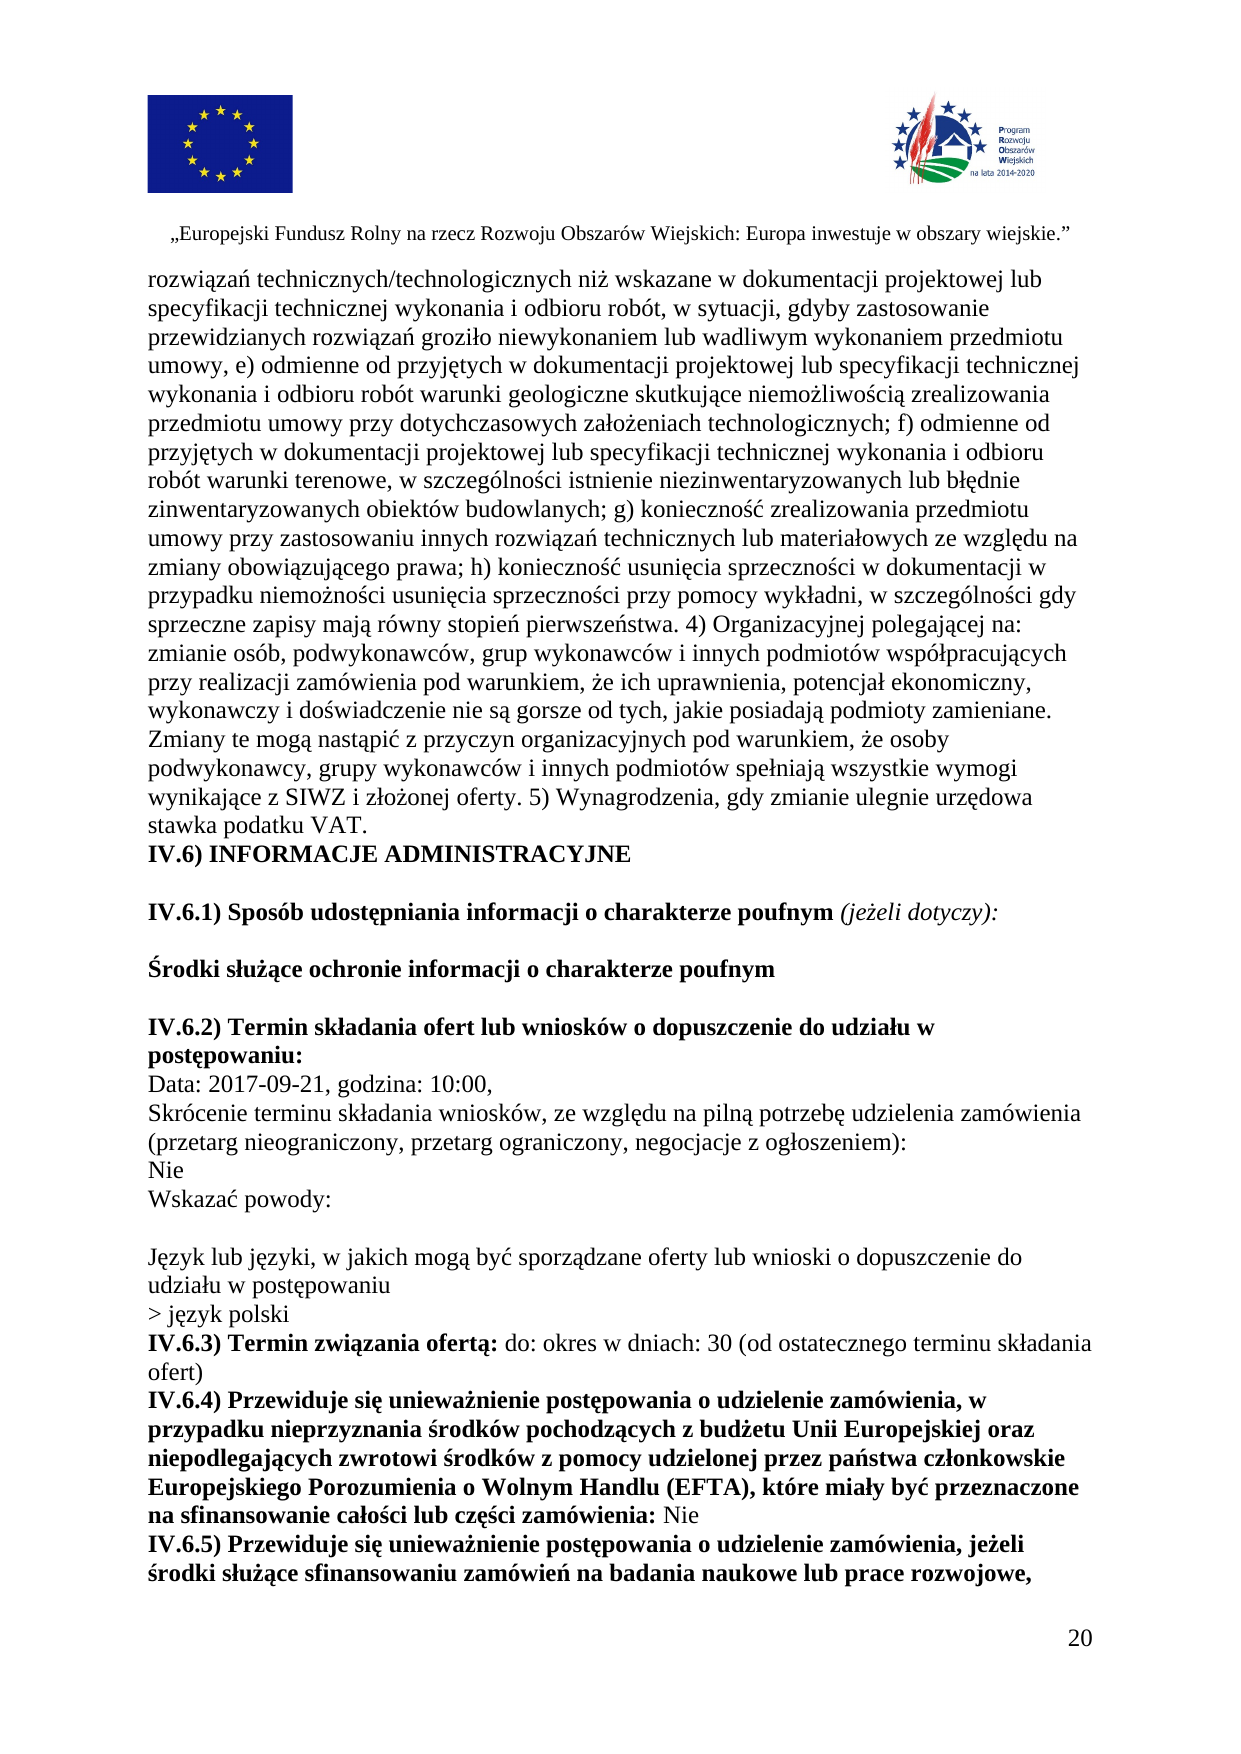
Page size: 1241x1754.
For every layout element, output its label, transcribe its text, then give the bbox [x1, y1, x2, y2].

picture [147, 95, 293, 193]
picture [885, 87, 1046, 193]
